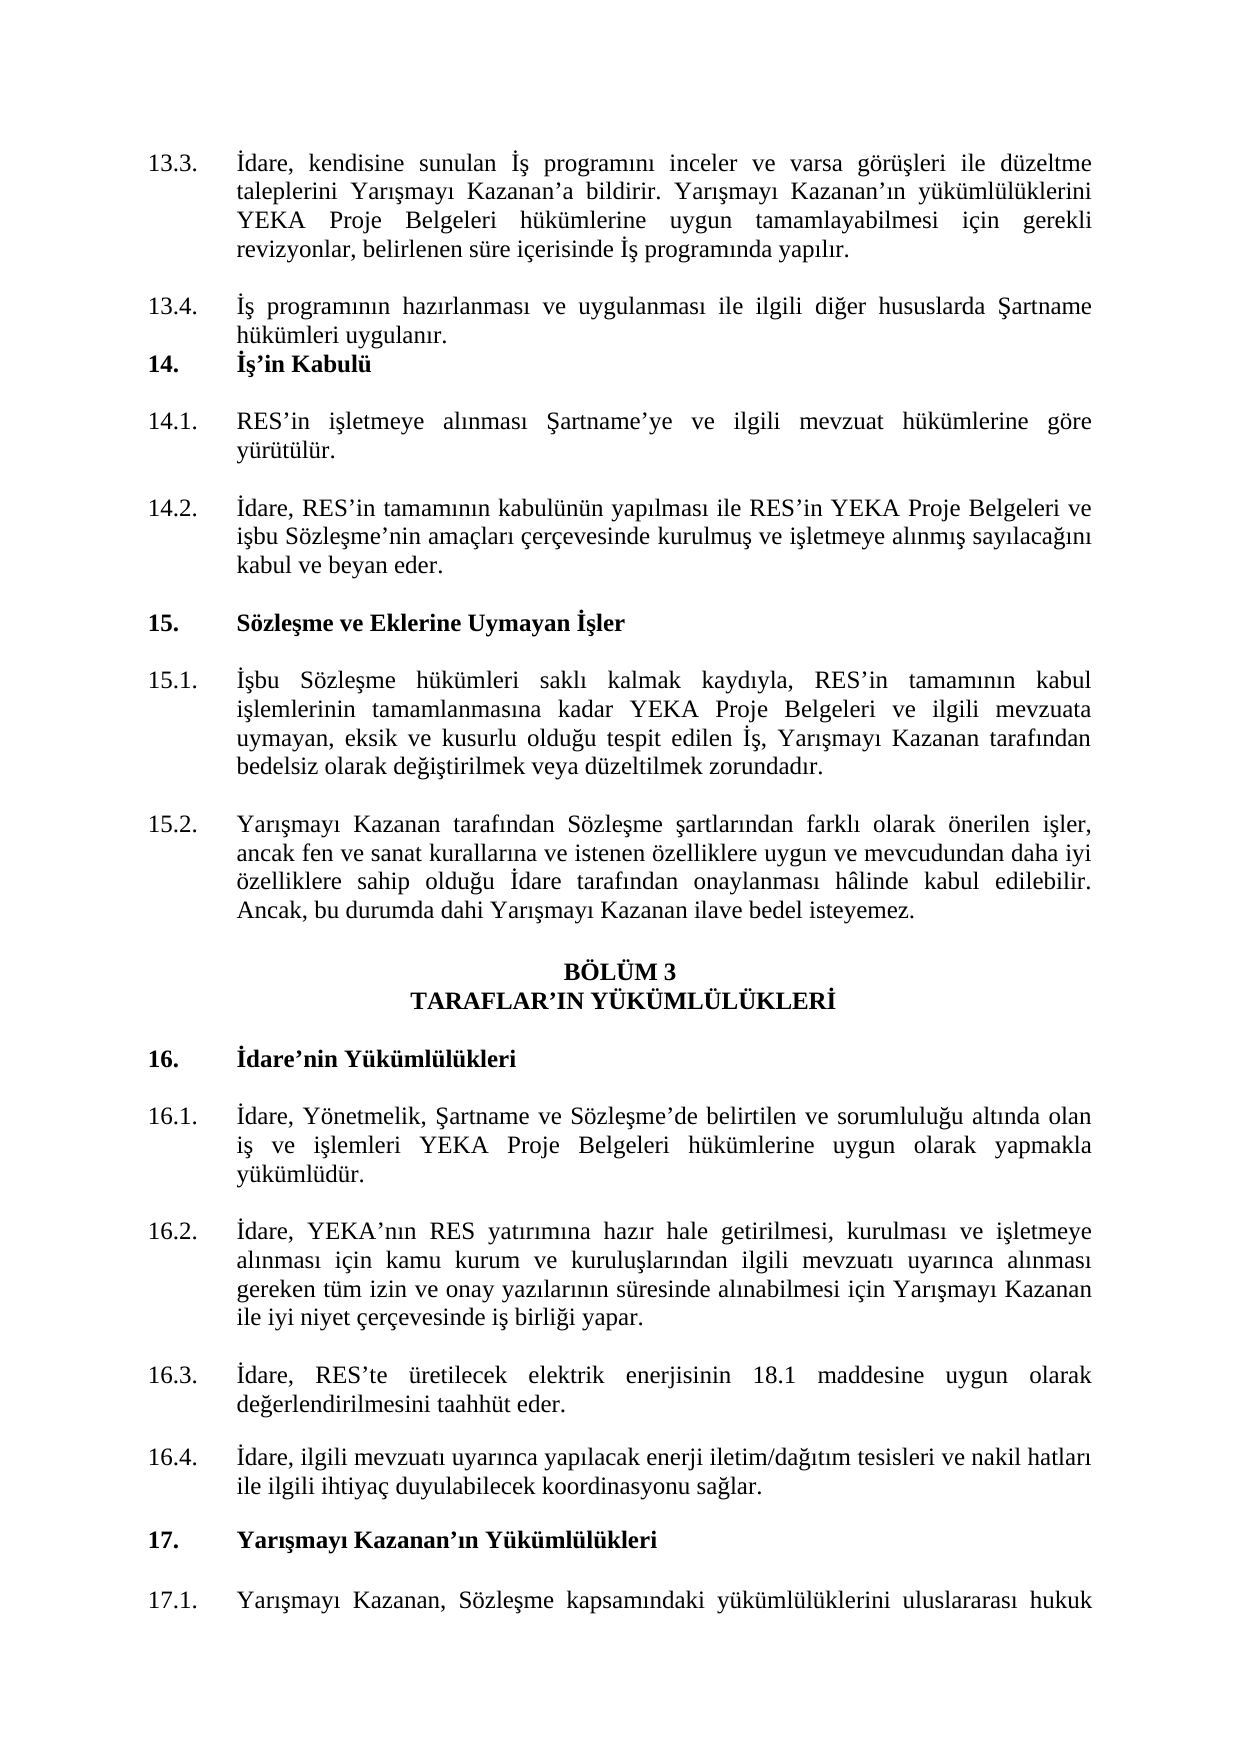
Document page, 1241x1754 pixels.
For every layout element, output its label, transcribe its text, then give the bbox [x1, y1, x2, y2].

list RES’in işletmeye alınması Şartname’ye ve ilgili mevzuat hükümlerine göre yürütülür. [148, 406, 1092, 464]
list İdare, Yönetmelik, Şartname ve Sözleşme’de belirtilen ve sorumluluğu altında olan iş ve işlemleri YEKA Proje Belgeleri hükümlerine uygun olarak yapmakla yükümlüdür. [148, 1101, 1092, 1187]
list İdare, RES’in tamamının kabulünün yapılması ile RES’in YEKA Proje Belgeleri ve işbu Sözleşme’nin amaçları çerçevesinde kurulmuş ve işletmeye alınmış sayılacağını kabul ve beyan eder. [148, 493, 1092, 579]
list İş’in Kabulü [148, 349, 1092, 378]
list İşbu Sözleşme hükümleri saklı kalmak kaydıyla, RES’in tamamının kabul işlemlerinin tamamlanmasına kadar YEKA Proje Belgeleri ve ilgili mevzuata uymayan, eksik ve kusurlu olduğu tespit edilen İş, Yarışmayı Kazanan tarafından bedelsiz olarak değiştirilmek veya düzeltilmek zorundadır. [148, 665, 1092, 780]
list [148, 1582, 1092, 1616]
list Yarışmayı Kazanan’ın Yükümlülükleri [148, 1525, 1092, 1554]
list Sözleşme ve Eklerine Uymayan İşler [148, 608, 1092, 636]
list İdare, YEKA’nın RES yatırımına hazır hale getirilmesi, kurulması ve işletmeye alınması için kamu kurum ve kuruluşlarından ilgili mevzuatı uyarınca alınması gereken tüm izin ve onay yazılarının süresinde alınabilmesi için Yarışmayı Kazanan ile iyi niyet çerçevesinde iş birliği yapar. [148, 1216, 1092, 1331]
list İdare, RES’te üretilecek elektrik enerjisinin 18.1 maddesine uygun olarak değerlendirilmesini taahhüt eder. [148, 1360, 1092, 1417]
list İdare, ilgili mevzuatı uyarınca yapılacak enerji iletim/dağıtım tesisleri ve nakil hatları ile ilgili ihtiyaç duyulabilecek koordinasyonu sağlar. [148, 1442, 1092, 1500]
text TARAFLAR’IN YÜKÜMLÜLÜKLERİ [148, 986, 1092, 1015]
list İdare, kendisine sunulan İş programını inceler ve varsa görüşleri ile düzeltme taleplerini Yarışmayı Kazanan’a bildirir. Yarışmayı Kazanan’ın yükümlülüklerini YEKA Proje Belgeleri hükümlerine uygun tamamlayabilmesi için gerekli revizyonlar, belirlenen süre içerisinde İş programında yapılır. [148, 148, 1092, 263]
list İş programının hazırlanması ve uygulanması ile ilgili diğer hususlarda Şartname hükümleri uygulanır. [148, 291, 1092, 349]
list Yarışmayı Kazanan tarafından Sözleşme şartlarından farklı olarak önerilen işler, ancak fen ve sanat kurallarına ve istenen özelliklere uygun ve mevcudundan daha iyi özelliklere sahip olduğu İdare tarafından onaylanması hâlinde kabul edilebilir. Ancak, bu durumda dahi Yarışmayı Kazanan ilave bedel isteyemez. [148, 809, 1092, 924]
text BÖLÜM 3 [148, 957, 1092, 986]
list İdare’nin Yükümlülükleri [148, 1044, 1092, 1072]
